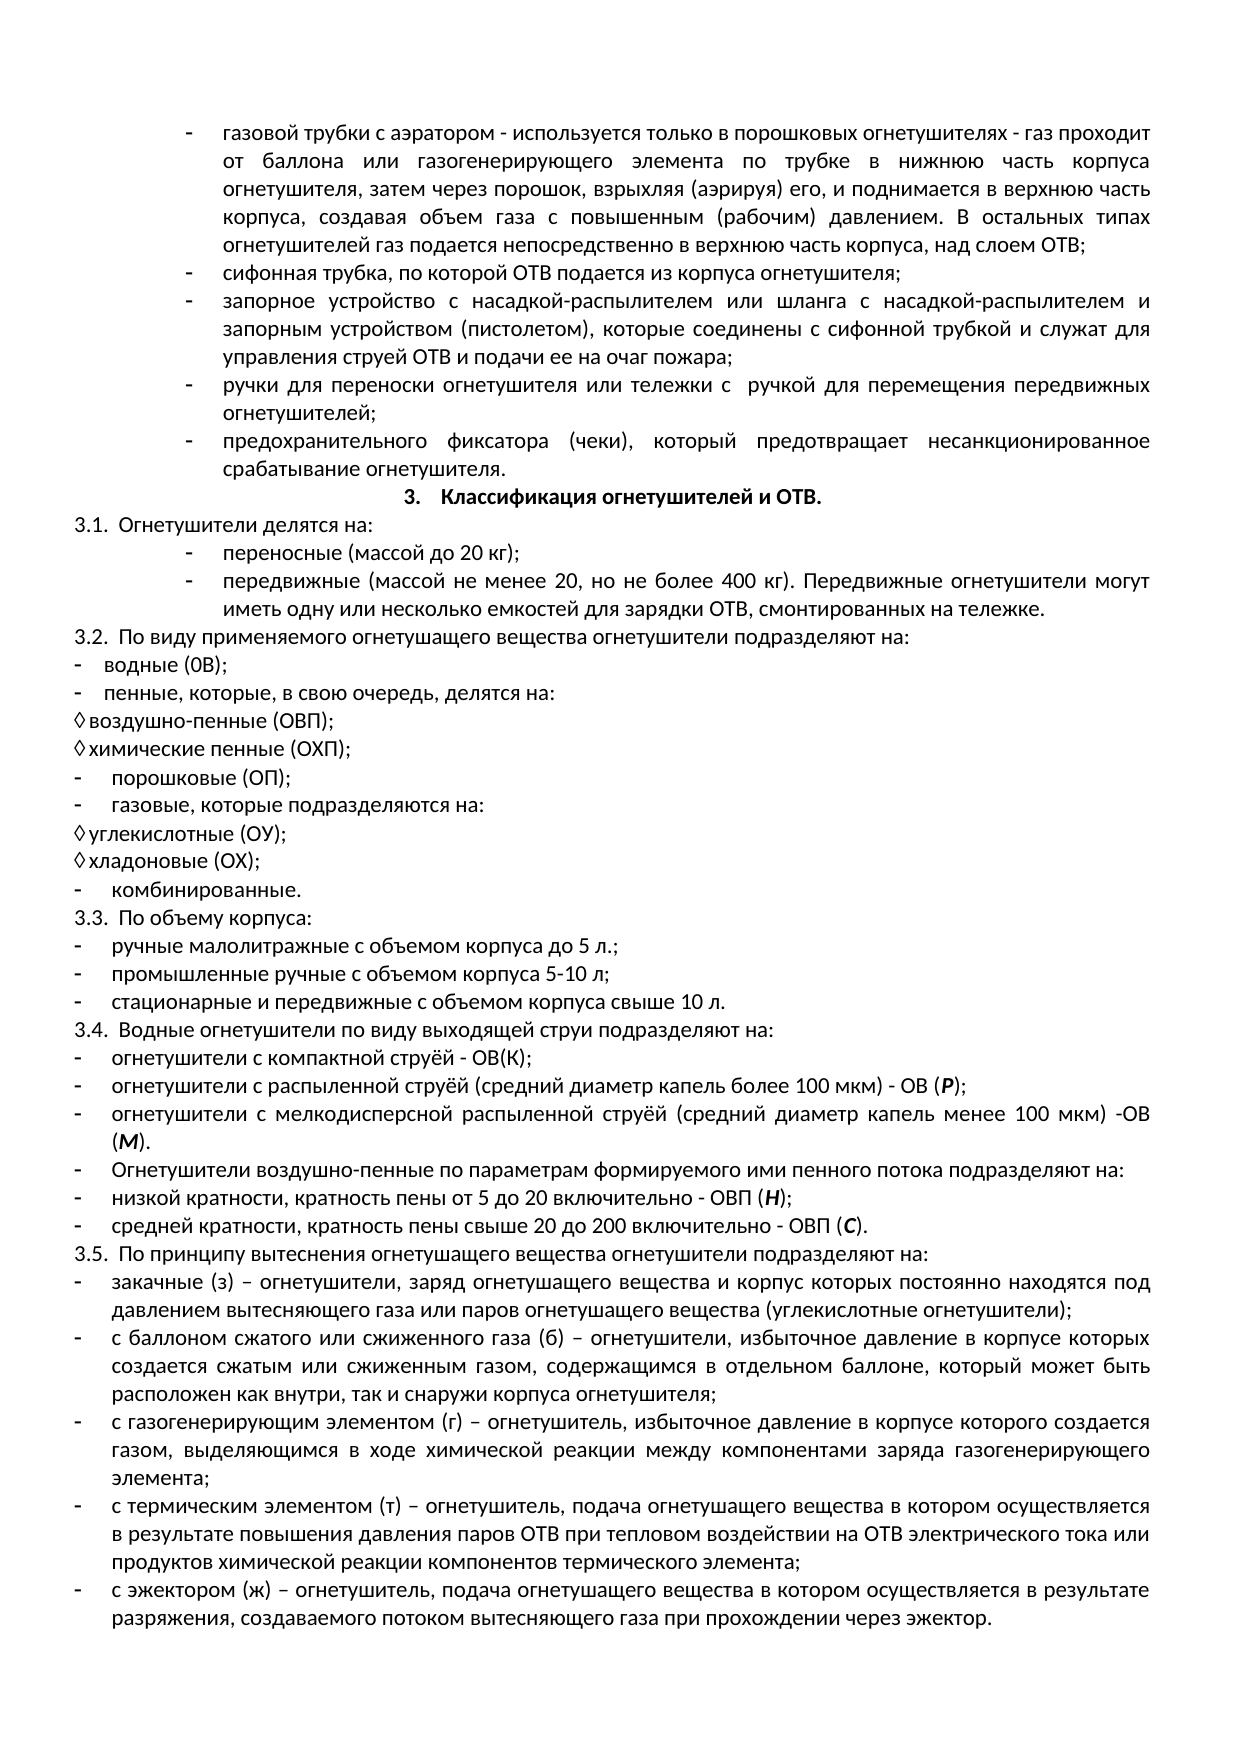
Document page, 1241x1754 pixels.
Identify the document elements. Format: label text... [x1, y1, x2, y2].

list стационарные и передвижные с объемом корпуса свыше . [74, 987, 1152, 1015]
list Классификация огнетушителей и ОТВ. [74, 482, 1152, 510]
list хладоновые (ОХ); [74, 847, 1152, 875]
list передвижные (массой не менее 20, но не более ). Передвижные огнетушители могут иметь одну или несколько емкостей для зарядки ОТВ, смонтированных на тележке. [185, 566, 1152, 622]
list Огнетушители воздушно-пенные по параметрам формируемого ими пенного потока подразделяют на: [74, 1155, 1152, 1183]
list сифонная трубка, по которой ОТВ подается из корпуса огнетушителя; [185, 258, 1152, 286]
list газовой трубки с аэратором - используется только в порошковых огнетушителях - газ проходит от баллона или газогенерирующего элемента по трубке в нижнюю часть корпуса огнетушителя, затем через порошок, взрыхляя (аэрируя) его, и поднимается в верхнюю часть корпуса, создавая объем газа с повышенным (рабочим) давлением. В остальных типах огнетушителей газ подается непосредственно в верхнюю часть корпуса, над слоем ОТВ; [185, 118, 1152, 258]
list с баллоном сжатого или сжиженного газа (б) – огнетушители, избыточное давление в корпусе которых создается сжатым или сжиженным газом, содержащимся в отдельном баллоне, который может быть расположен как внутри, так и снаружи корпуса огнетушителя; [74, 1323, 1152, 1407]
list с термическим элементом (т) – огнетушитель, подача огнетушащего вещества в котором осуществляется в результате повышения давления паров ОТВ при тепловом воздействии на ОТВ электрического тока или продуктов химической реакции компонентов термического элемента; [74, 1491, 1152, 1575]
list предохранительного фиксатора (чеки), который предотвращает несанкционированное срабатывание огнетушителя. [185, 426, 1152, 482]
list углекислотные (ОУ); [74, 819, 1152, 847]
list запорное устройство с насадкой-распылителем или шланга с насадкой-распылителем и запорным устройством (пистолетом), которые соединены с сифонной трубкой и служат для управления струей ОТВ и подачи ее на очаг пожара; [185, 286, 1152, 370]
list с газогенерирующим элементом (г) – огнетушитель, избыточное давление в корпусе которого создается газом, выделяющимся в ходе химической реакции между компонентами заряда газогенерирующего элемента; [74, 1407, 1152, 1491]
list По виду применяемого огнетушащего вещества огнетушители подразделяют на: [74, 622, 1152, 651]
list ручные малолитражные с объемом корпуса до .; [74, 931, 1152, 959]
list порошковые (ОП); [74, 763, 1152, 791]
list комбинированные. [74, 875, 1152, 903]
list промышленные ручные с объемом корпуса 5-; [74, 959, 1152, 987]
list пенные, которые, в свою очередь, делятся на: [74, 678, 1152, 707]
list огнетушители с компактной струёй - ОВ(К); [74, 1043, 1152, 1071]
list закачные (з) – огнетушители, заряд огнетушащего вещества и корпус которых постоянно находятся под давлением вытесняющего газа или паров огнетушащего вещества (углекислотные огнетушители); [74, 1267, 1152, 1323]
list Водные огнетушители по виду выходящей струи подразделяют на: [74, 1015, 1152, 1043]
list газовые, которые подразделяются на: [74, 791, 1152, 819]
list переносные (массой до ); [185, 538, 1152, 566]
list огнетушители с распыленной струёй (средний диаметр капель более 100 мкм) - ОВ (Р); [74, 1071, 1152, 1099]
list химические пенные (ОХП); [74, 734, 1152, 763]
list воздушно-пенные (ОВП); [74, 707, 1152, 734]
list низкой кратности, кратность пены от 5 до 20 включительно - ОВП (Н); [74, 1183, 1152, 1211]
list ручки для переноски огнетушителя или тележки с ручкой для перемещения передвижных огнетушителей; [185, 370, 1152, 426]
list По объему корпуса: [74, 903, 1152, 931]
list огнетушители с мелкодисперсной распыленной струёй (средний диаметр капель менее 100 мкм) -ОВ (М). [74, 1099, 1152, 1155]
list с эжектором (ж) – огнетушитель, подача огнетушащего вещества в котором осуществляется в результате разряжения, создаваемого потоком вытесняющего газа при прохождении через эжектор. [74, 1575, 1152, 1631]
list По принципу вытеснения огнетушащего вещества огнетушители подразделяют на: [74, 1239, 1152, 1267]
list Огнетушители делятся на: [74, 510, 1152, 538]
list водные (0В); [74, 651, 1152, 678]
list средней кратности, кратность пены свыше 20 до 200 включительно - ОВП (С). [74, 1211, 1152, 1239]
